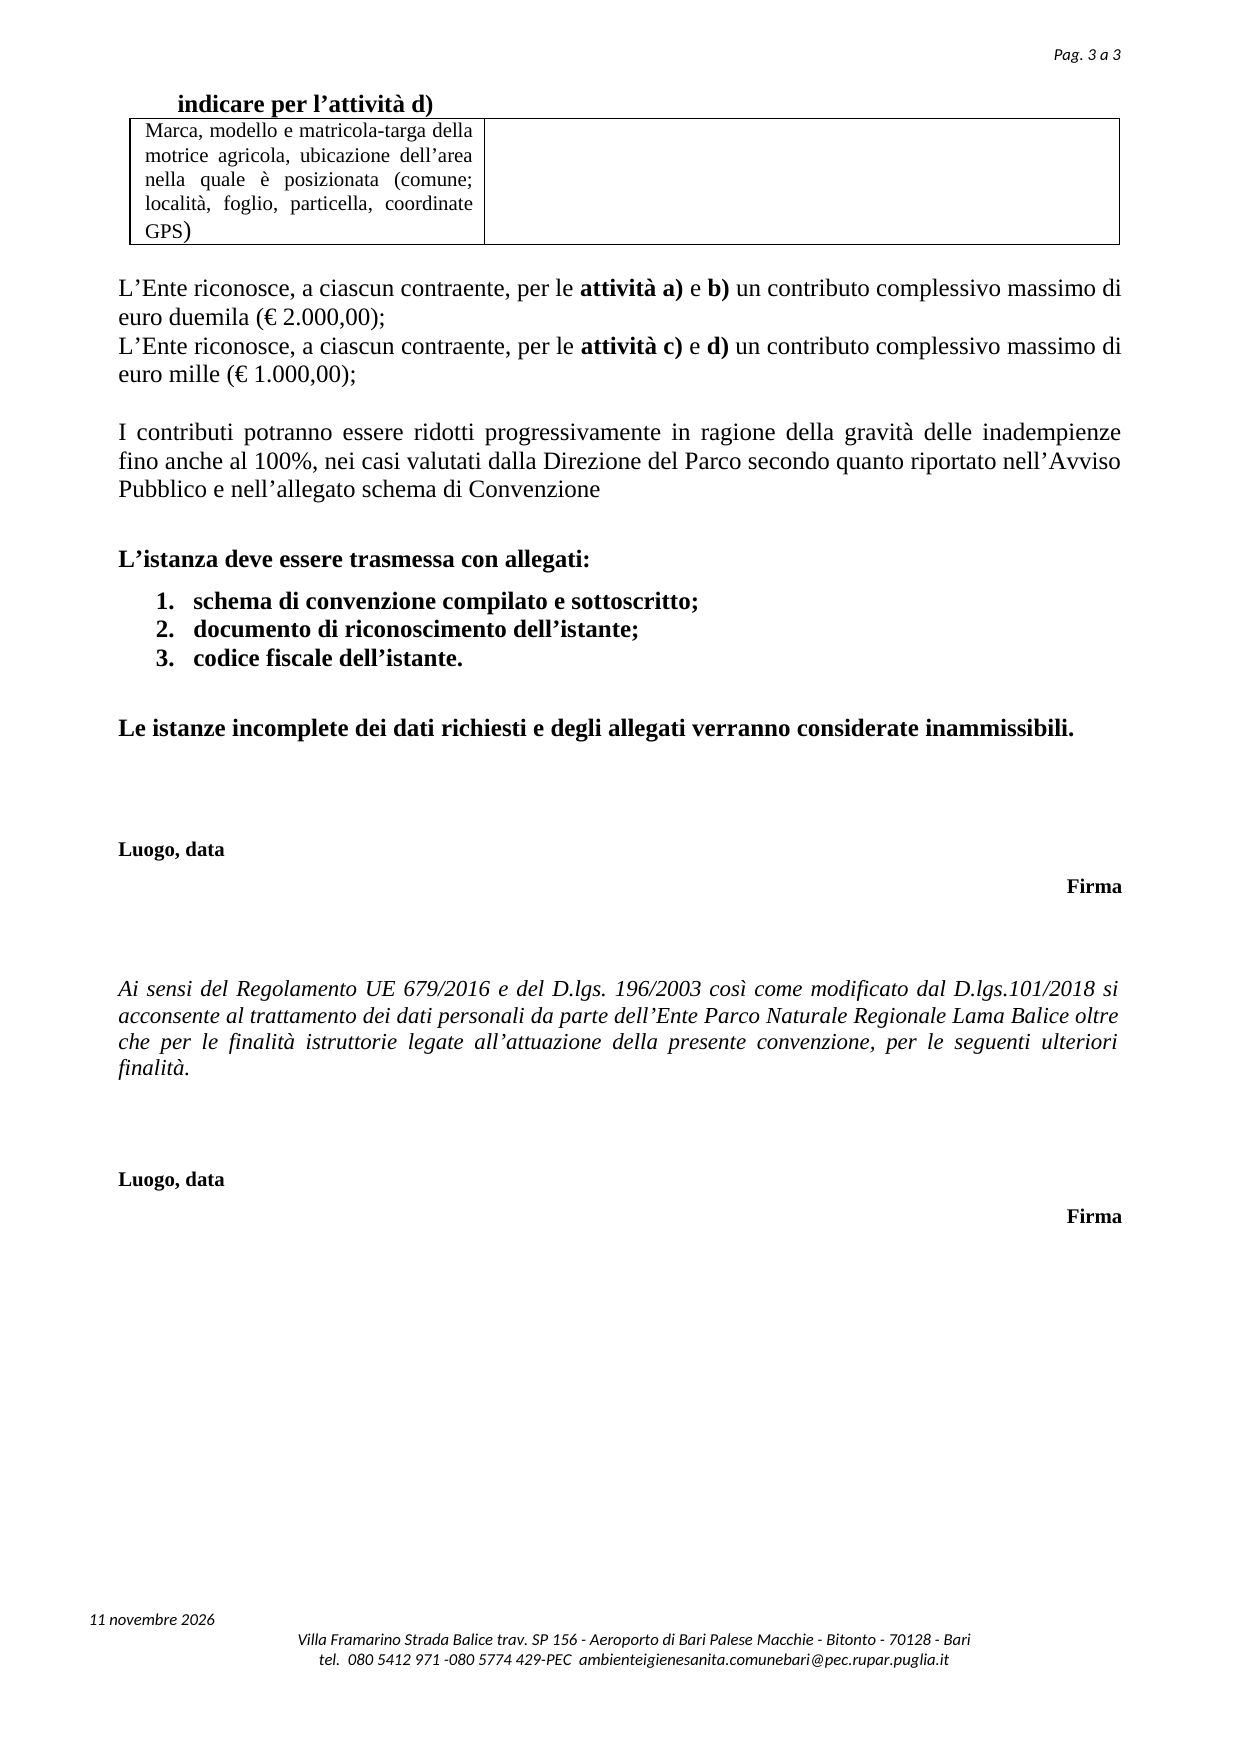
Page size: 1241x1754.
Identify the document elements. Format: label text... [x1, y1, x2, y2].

text L’Ente riconosce, a ciascun contraente, per le attività a) e b) un contributo complessivo massimo di euro duemila (€ 2.000,00); [118, 273, 1122, 331]
list schema di convenzione compilato e sottoscritto; [156, 586, 1122, 614]
text Luogo, data [118, 1167, 1122, 1191]
text L’Ente riconosce, a ciascun contraente, per le attività c) e d) un contributo complessivo massimo di euro mille (€ 1.000,00); [118, 331, 1122, 388]
list documento di riconoscimento dell’istante; [156, 614, 1122, 643]
text Firma [118, 1204, 1122, 1228]
table_header Marca, modello e matricola-targa della motrice agricola, ubicazione dell’area nella quale è posizionata (comune; località, foglio, particella, coordinate GPS) [131, 119, 484, 243]
list codice fiscale dell’istante. [156, 643, 1122, 672]
text L’istanza deve essere trasmessa con allegati: [118, 544, 1122, 573]
text I contributi potranno essere ridotti progressivamente in ragione della gravità delle inadempienze fino anche al 100%, nei casi valutati dalla Direzione del Parco secondo quanto riportato nell’Avviso Pubblico e nell’allegato schema di Convenzione [118, 417, 1122, 503]
text indicare per l’attività d) [177, 89, 1122, 117]
text Firma [118, 873, 1122, 898]
text Luogo, data [118, 837, 1122, 861]
table_header [485, 119, 1119, 243]
text Ai sensi del Regolamento UE 679/2016 e del D.lgs. 196/2003 così come modificato dal D.lgs.101/2018 si acconsente al trattamento dei dati personali da parte dell’Ente Parco Naturale Regionale Lama Balice oltre che per le finalità istruttorie legate all’attuazione della presente convenzione, per le seguenti ulteriori finalità. [118, 975, 1122, 1081]
text Le istanze incomplete dei dati richiesti e degli allegati verranno considerate inammissibili. [118, 713, 1122, 742]
